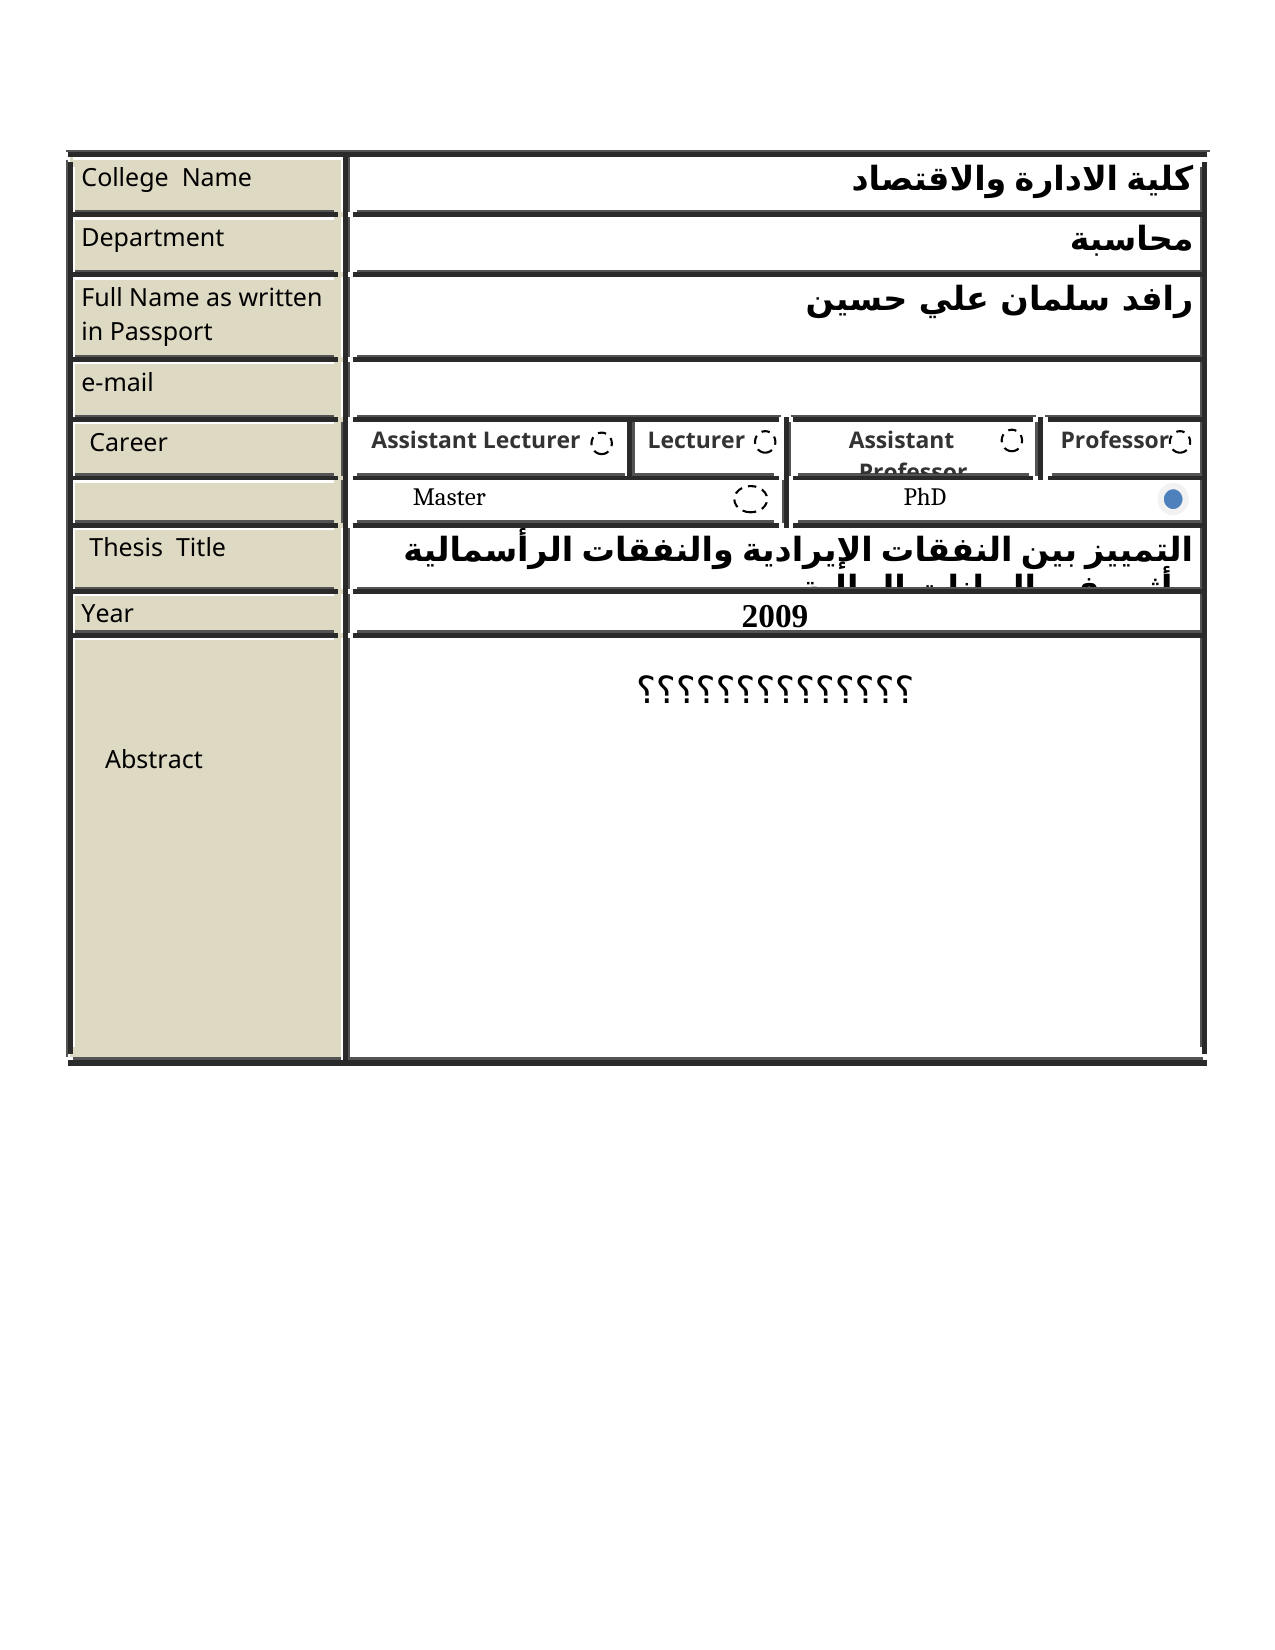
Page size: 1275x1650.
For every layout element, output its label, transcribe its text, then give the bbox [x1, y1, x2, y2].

table_cell Assistant Lecturer [348, 415, 625, 473]
table_cell ؟؟؟؟؟؟؟؟؟؟؟؟؟؟ [348, 630, 1205, 1057]
table_cell Department [75, 210, 343, 270]
table_cell [75, 473, 343, 520]
table_cell Assistant Professor [786, 415, 1040, 473]
table_cell Year [75, 586, 343, 630]
table_header كلية الادارة والاقتصاد [350, 157, 1205, 210]
table_cell Master [348, 473, 784, 520]
table_cell Abstract [70, 630, 343, 1057]
table_cell التمييز بين النفقات الإيرادية والنفقات الرأسمالية وأثره في البيانات المالية [348, 520, 1200, 586]
table_cell 2009 [348, 586, 1200, 630]
table_cell e-mail [75, 355, 343, 415]
table_cell محاسبة [348, 210, 1200, 270]
table_cell Thesis Title [75, 520, 343, 586]
table_cell Career [75, 415, 343, 473]
table_header College Name [70, 157, 341, 210]
table_cell رافد سلمان علي حسين [348, 270, 1200, 355]
table_cell Professor [1040, 415, 1200, 473]
table_cell Full Name as written in Passport [75, 270, 343, 355]
table_cell [348, 355, 1200, 415]
table_cell PhD [789, 473, 1200, 520]
table_cell Lecturer [635, 415, 786, 473]
